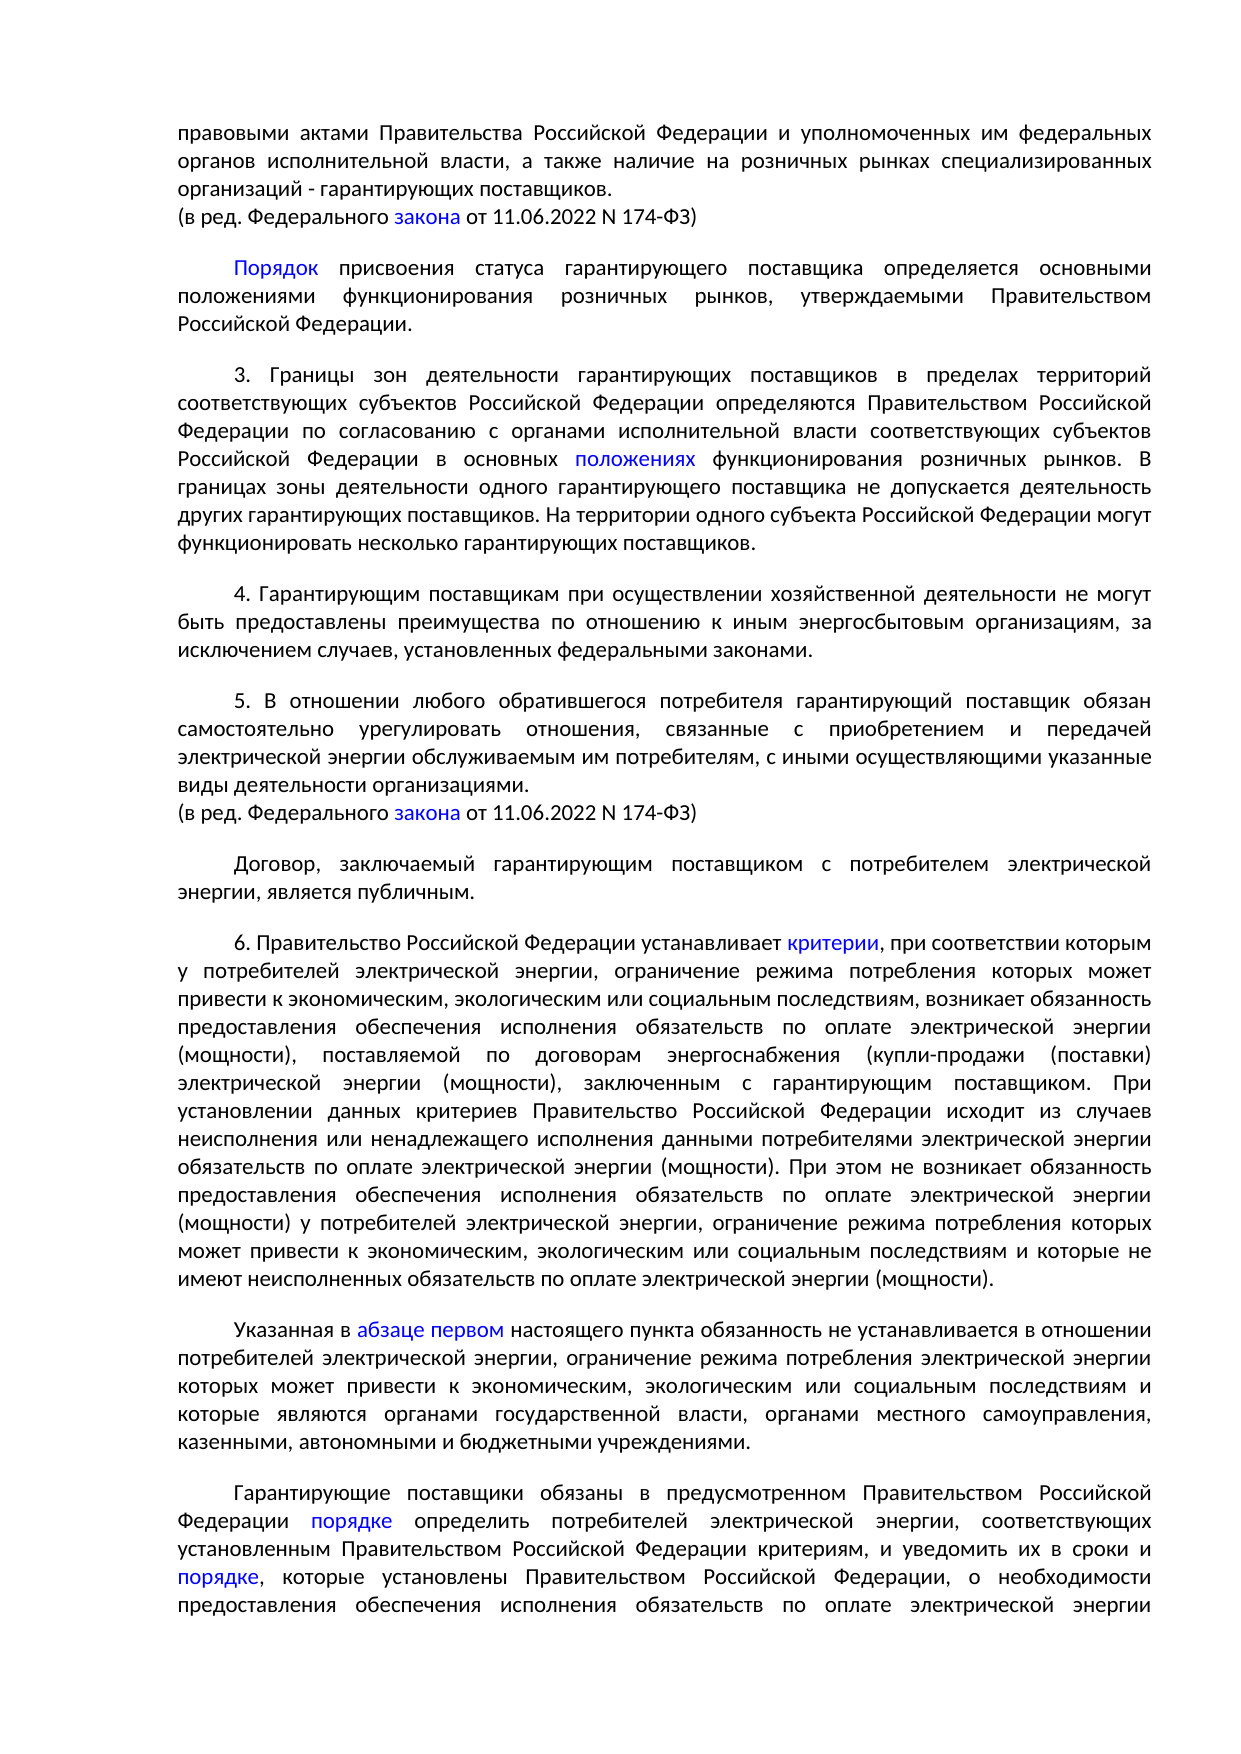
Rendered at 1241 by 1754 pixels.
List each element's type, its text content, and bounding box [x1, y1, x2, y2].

text 5. В отношении любого обратившегося потребителя гарантирующий поставщик обязан самостоятельно урегулировать отношения, связанные с приобретением и передачей электрической энергии обслуживаемым им потребителям, с иными осуществляющими указанные виды деятельности организациями. [177, 686, 1152, 798]
text (в ред. Федерального закона от 11.06.2022 N 174-ФЗ) [177, 798, 1152, 826]
text 4. Гарантирующим поставщикам при осуществлении хозяйственной деятельности не могут быть предоставлены преимущества по отношению к иным энергосбытовым организациям, за исключением случаев, установленных федеральными законами. [177, 579, 1152, 663]
text Договор, заключаемый гарантирующим поставщиком с потребителем электрической энергии, является публичным. [177, 849, 1152, 905]
text 3. Границы зон деятельности гарантирующих поставщиков в пределах территорий соответствующих субъектов Российской Федерации определяются Правительством Российской Федерации по согласованию с органами исполнительной власти соответствующих субъектов Российской Федерации в основных положениях функционирования розничных рынков. В границах зоны деятельности одного гарантирующего поставщика не допускается деятельность других гарантирующих поставщиков. На территории одного субъекта Российской Федерации могут функционировать несколько гарантирующих поставщиков. [177, 360, 1152, 556]
text (в ред. Федерального закона от 11.06.2022 N 174-ФЗ) [177, 202, 1152, 230]
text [177, 1478, 1152, 1618]
text Порядок присвоения статуса гарантирующего поставщика определяется основными положениями функционирования розничных рынков, утверждаемыми Правительством Российской Федерации. [177, 253, 1152, 337]
text Указанная в абзаце первом настоящего пункта обязанность не устанавливается в отношении потребителей электрической энергии, ограничение режима потребления электрической энергии которых может привести к экономическим, экологическим или социальным последствиям и которые являются органами государственной власти, органами местного самоуправления, казенными, автономными и бюджетными учреждениями. [177, 1315, 1152, 1455]
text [177, 118, 1152, 202]
text 6. Правительство Российской Федерации устанавливает критерии, при соответствии которым у потребителей электрической энергии, ограничение режима потребления которых может привести к экономическим, экологическим или социальным последствиям, возникает обязанность предоставления обеспечения исполнения обязательств по оплате электрической энергии (мощности), поставляемой по договорам энергоснабжения (купли-продажи (поставки) электрической энергии (мощности), заключенным с гарантирующим поставщиком. При установлении данных критериев Правительство Российской Федерации исходит из случаев неисполнения или ненадлежащего исполнения данными потребителями электрической энергии обязательств по оплате электрической энергии (мощности). При этом не возникает обязанность предоставления обеспечения исполнения обязательств по оплате электрической энергии (мощности) у потребителей электрической энергии, ограничение режима потребления которых может привести к экономическим, экологическим или социальным последствиям и которые не имеют неисполненных обязательств по оплате электрической энергии (мощности). [177, 928, 1152, 1292]
